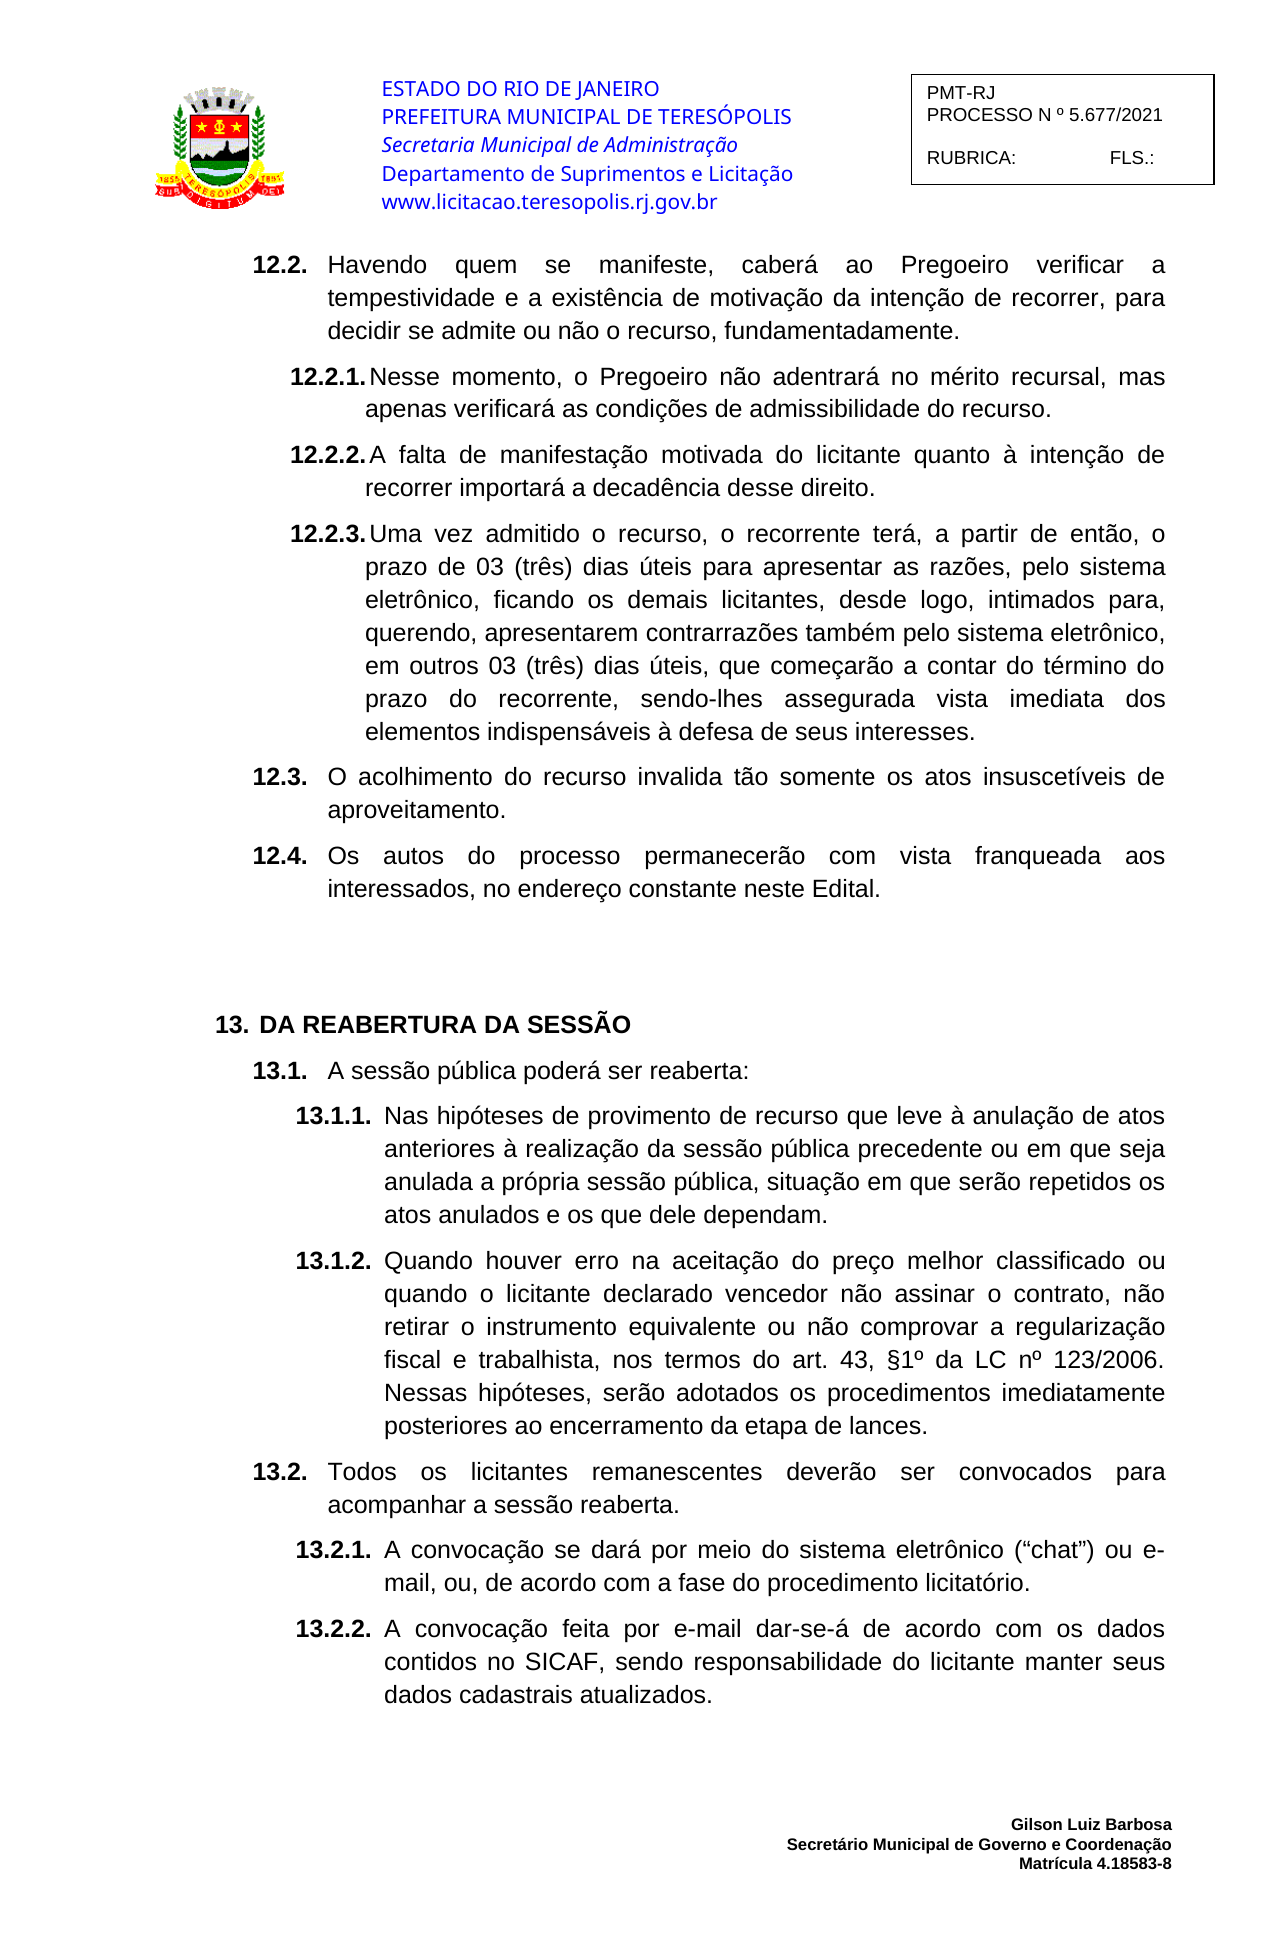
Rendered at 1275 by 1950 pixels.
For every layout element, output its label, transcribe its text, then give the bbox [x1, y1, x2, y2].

list Quando houver erro na aceitação do preço melhor classificado ou quando o licitante declarado vencedor não assinar o contrato, não retirar o instrumento equivalente ou não comprovar a regularização fiscal e trabalhista, nos termos do art. 43, §1º da LC nº 123/2006. Nessas hipóteses, serão adotados os procedimentos imediatamente posteriores ao encerramento da etapa de lances. [295, 1246, 1167, 1440]
list Todos os licitantes remanescentes deverão ser convocados para acompanhar a sessão reaberta. [252, 1457, 1167, 1518]
list A sessão pública poderá ser reaberta: [252, 1056, 1167, 1084]
list O acolhimento do recurso invalida tão somente os atos insuscetíveis de aproveitamento. [252, 762, 1167, 824]
list DA REABERTURA DA SESSÃO [215, 1010, 1167, 1039]
list A falta de manifestação motivada do licitante quanto à intenção de recorrer importará a decadência desse direito. [290, 440, 1167, 502]
list A convocação feita por e-mail dar-se-á de acordo com os dados contidos no SICAF, sendo responsabilidade do licitante manter seus dados cadastrais atualizados. [295, 1614, 1167, 1708]
list A convocação se dará por meio do sistema eletrônico (“chat”) ou e-mail, ou, de acordo com a fase do procedimento licitatório. [295, 1535, 1167, 1597]
list Uma vez admitido o recurso, o recorrente terá, a partir de então, o prazo de 03 (três) dias úteis para apresentar as razões, pelo sistema eletrônico, ficando os demais licitantes, desde logo, intimados para, querendo, apresentarem contrarrazões também pelo sistema eletrônico, em outros 03 (três) dias úteis, que começarão a contar do término do prazo do recorrente, sendo-lhes assegurada vista imediata dos elementos indispensáveis à defesa de seus interesses. [290, 518, 1167, 745]
list Nas hipóteses de provimento de recurso que leve à anulação de atos anteriores à realização da sessão pública precedente ou em que seja anulada a própria sessão pública, situação em que serão repetidos os atos anulados e os que dele dependam. [295, 1101, 1167, 1229]
list Os autos do processo permanecerão com vista franqueada aos interessados, no endereço constante neste Edital. [252, 841, 1167, 902]
list Nesse momento, o Pregoeiro não adentrará no mérito recursal, mas apenas verificará as condições de admissibilidade do recurso. [290, 361, 1167, 423]
picture [155, 87, 285, 209]
list Havendo quem se manifeste, caberá ao Pregoeiro verificar a tempestividade e a existência de motivação da intenção de recorrer, para decidir se admite ou não o recurso, fundamentadamente. [252, 250, 1167, 345]
